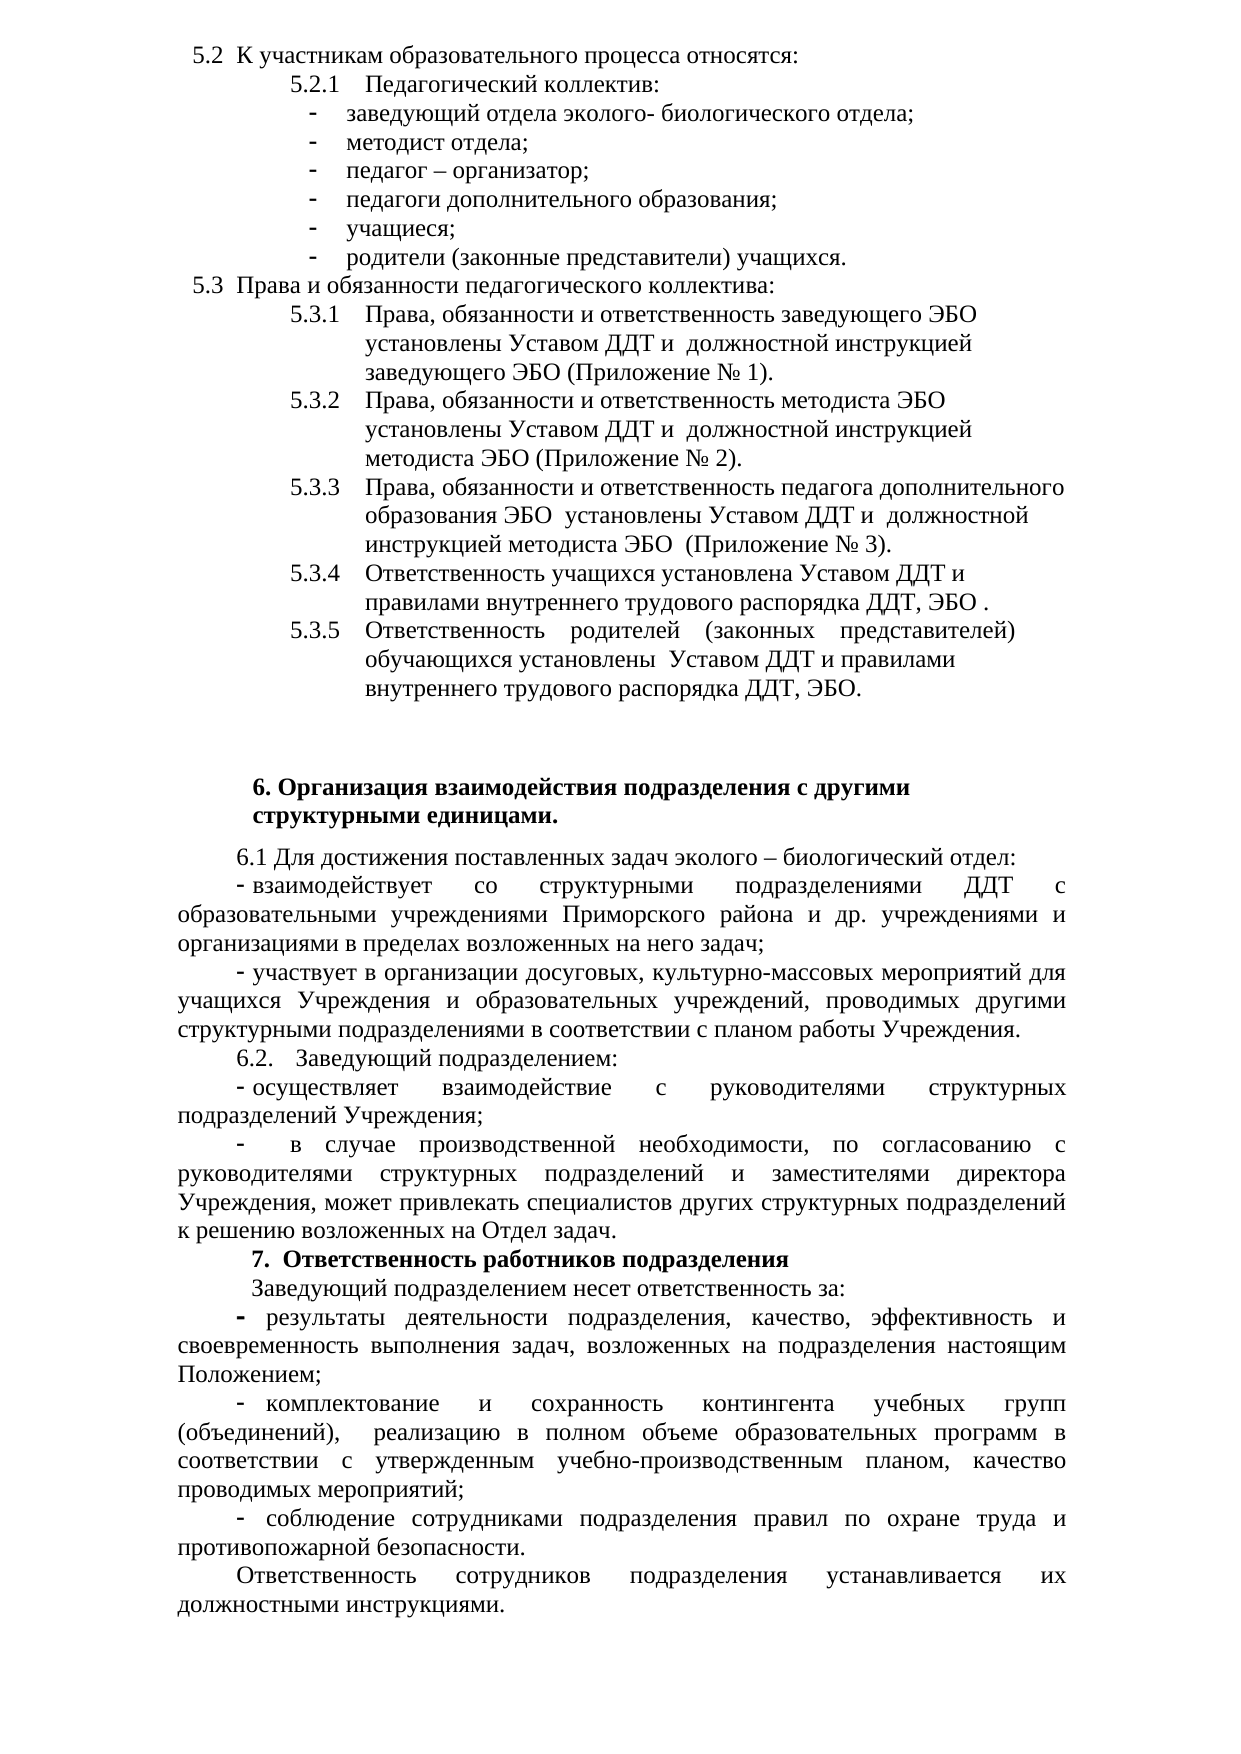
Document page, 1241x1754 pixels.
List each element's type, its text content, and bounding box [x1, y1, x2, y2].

list в случае производственной необходимости, по согласованию с руководителями структурных подразделений и заместителями директора Учреждения, может привлекать специалистов других структурных подразделений к решению возложенных на Отдел задач. [177, 1129, 1067, 1244]
list участвует в организации досуговых, культурно-массовых мероприятий для учащихся Учреждения и образовательных учреждений, проводимых другими структурными подразделениями в соответствии с планом работы Учреждения. [177, 957, 1067, 1043]
text 7. Ответственность работников подразделения [177, 1244, 1067, 1273]
list заведующий отдела эколого- биологического отдела; [309, 98, 1067, 127]
list Педагогический коллектив: [290, 69, 1067, 98]
list результаты деятельности подразделения, качество, эффективность и своевременность выполнения задач, возложенных на подразделения настоящим Положением; [177, 1302, 1067, 1388]
list Ответственность родителей (законных представителей) обучающихся установлены Уставом ДДТ и правилами внутреннего трудового распорядка ДДТ, ЭБО. [290, 615, 1067, 702]
list Права, обязанности и ответственность методиста ЭБО установлены Уставом ДДТ и должностной инструкцией методиста ЭБО (Приложение № 2). [290, 385, 1067, 472]
text 6.1 Для достижения поставленных задач эколого – биологический отдел: [177, 842, 1067, 870]
list взаимодействует со структурными подразделениями ДДТ с образовательными учреждениями Приморского района и др. учреждениями и организациями в пределах возложенных на него задач; [177, 870, 1067, 957]
text 6.2. Заведующий подразделением: [177, 1043, 1067, 1072]
text Ответственность сотрудников подразделения устанавливается их должностными инструкциями. [177, 1560, 1067, 1618]
list К участникам образовательного процесса относятся: [192, 40, 1067, 69]
text Заведующий подразделением несет ответственность за: [177, 1273, 1067, 1302]
list Ответственность учащихся установлена Уставом ДДТ и правилами внутреннего трудового распорядка ДДТ, ЭБО . [290, 558, 1067, 615]
list соблюдение сотрудниками подразделения правил по охране труда и противопожарной безопасности. [177, 1503, 1067, 1560]
list Права, обязанности и ответственность педагога дополнительного образования ЭБО установлены Уставом ДДТ и должностной инструкцией методиста ЭБО (Приложение № 3). [290, 472, 1067, 558]
list осуществляет взаимодействие с руководителями структурных подразделений Учреждения; [177, 1072, 1067, 1129]
list учащиеся; [309, 213, 1067, 242]
list методист отдела; [309, 127, 1067, 155]
list Права и обязанности педагогического коллектива: [192, 270, 1067, 299]
text 6. Организация взаимодействия подразделения с другими структурными единицами. [252, 772, 1067, 829]
list педагог – организатор; [309, 155, 1067, 184]
list педагоги дополнительного образования; [309, 184, 1067, 213]
list Права, обязанности и ответственность заведующего ЭБО установлены Уставом ДДТ и должностной инструкцией заведующего ЭБО (Приложение № 1). [290, 299, 1067, 385]
list родители (законные представители) учащихся. [309, 242, 1067, 270]
list комплектование и сохранность контингента учебных групп (объединений), реализацию в полном объеме образовательных программ в соответствии с утвержденным учебно-производственным планом, качество проводимых мероприятий; [177, 1388, 1067, 1503]
